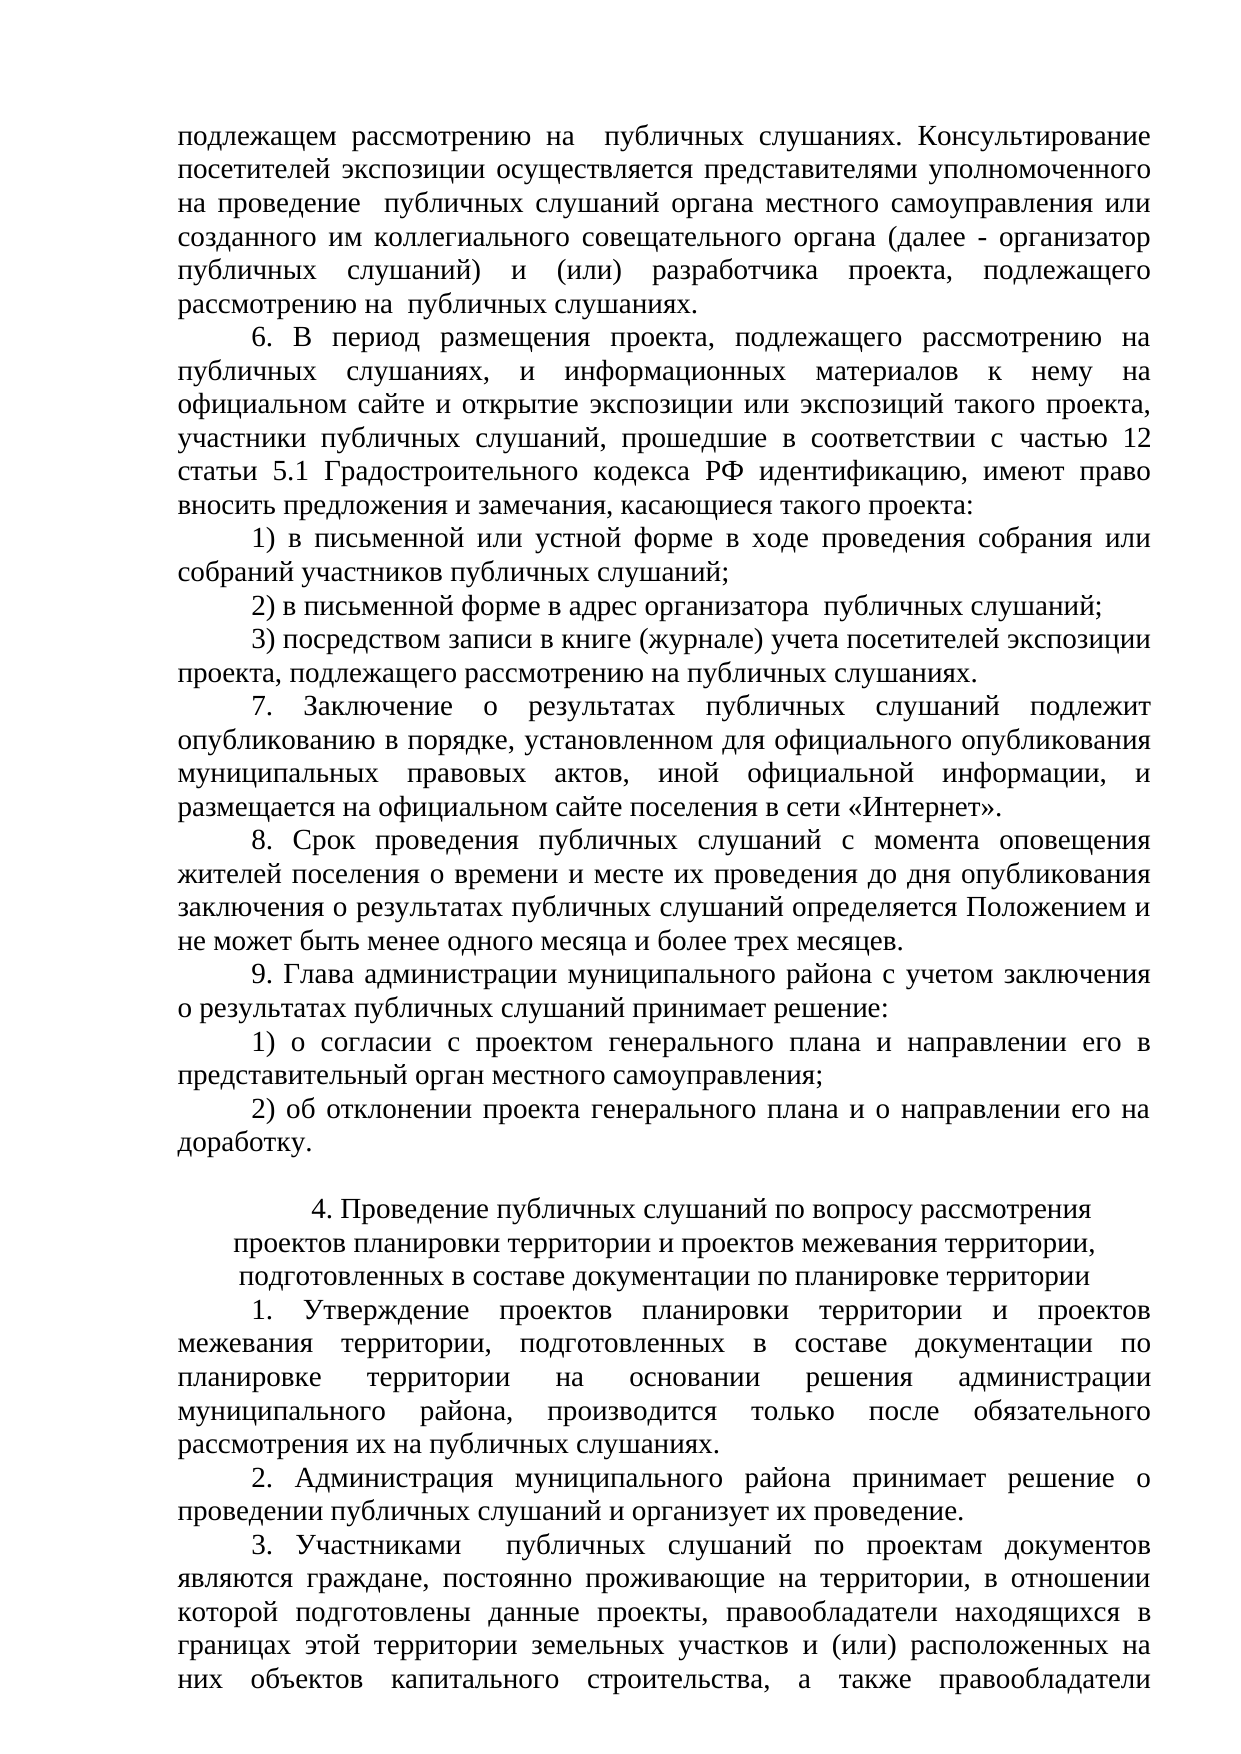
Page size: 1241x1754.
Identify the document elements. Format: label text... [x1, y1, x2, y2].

text 3) посредством записи в книге (журнале) учета посетителей экспозиции проекта, подлежащего рассмотрению на публичных слушаниях. [177, 621, 1152, 688]
text 1) о согласии с проектом генерального плана и направлении его в представительный орган местного самоуправления; [177, 1024, 1152, 1091]
text 2) об отклонении проекта генерального плана и о направлении его на доработку. [177, 1091, 1152, 1158]
text 1. Утверждение проектов планировки территории и проектов межевания территории, подготовленных в составе документации по планировке территории на основании решения администрации муниципального района, производится только после обязательного рассмотрения их на публичных слушаниях. [177, 1292, 1152, 1460]
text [177, 1527, 1152, 1694]
text 1) в письменной или устной форме в ходе проведения собрания или собраний участников публичных слушаний; [177, 521, 1152, 588]
text 8. Срок проведения публичных слушаний с момента оповещения жителей поселения о времени и месте их проведения до дня опубликования заключения о результатах публичных слушаний определяется Положением и не может быть менее одного месяца и более трех месяцев. [177, 822, 1152, 957]
text 9. Глава администрации муниципального района с учетом заключения о результатах публичных слушаний принимает решение: [177, 957, 1152, 1024]
text 7. Заключение о результатах публичных слушаний подлежит опубликованию в порядке, установленном для официального опубликования муниципальных правовых актов, иной официальной информации, и размещается на официальном сайте поселения в сети «Интернет». [177, 688, 1152, 822]
subtitle 4. Проведение публичных слушаний по вопросу рассмотрения проектов планировки территории и проектов межевания территории, подготовленных в составе документации по планировке территории [177, 1191, 1152, 1292]
text 2. Администрация муниципального района принимает решение о проведении публичных слушаний и организует их проведение. [177, 1460, 1152, 1527]
text 6. В период размещения проекта, подлежащего рассмотрению на публичных слушаниях, и информационных материалов к нему на официальном сайте и открытие экспозиции или экспозиций такого проекта, участники публичных слушаний, прошедшие в соответствии с частью 12 статьи 5.1 Градостроительного кодекса РФ идентификацию, имеют право вносить предложения и замечания, касающиеся такого проекта: [177, 319, 1152, 521]
text 2) в письменной форме в адрес организатора публичных слушаний; [177, 588, 1152, 621]
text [177, 118, 1152, 319]
